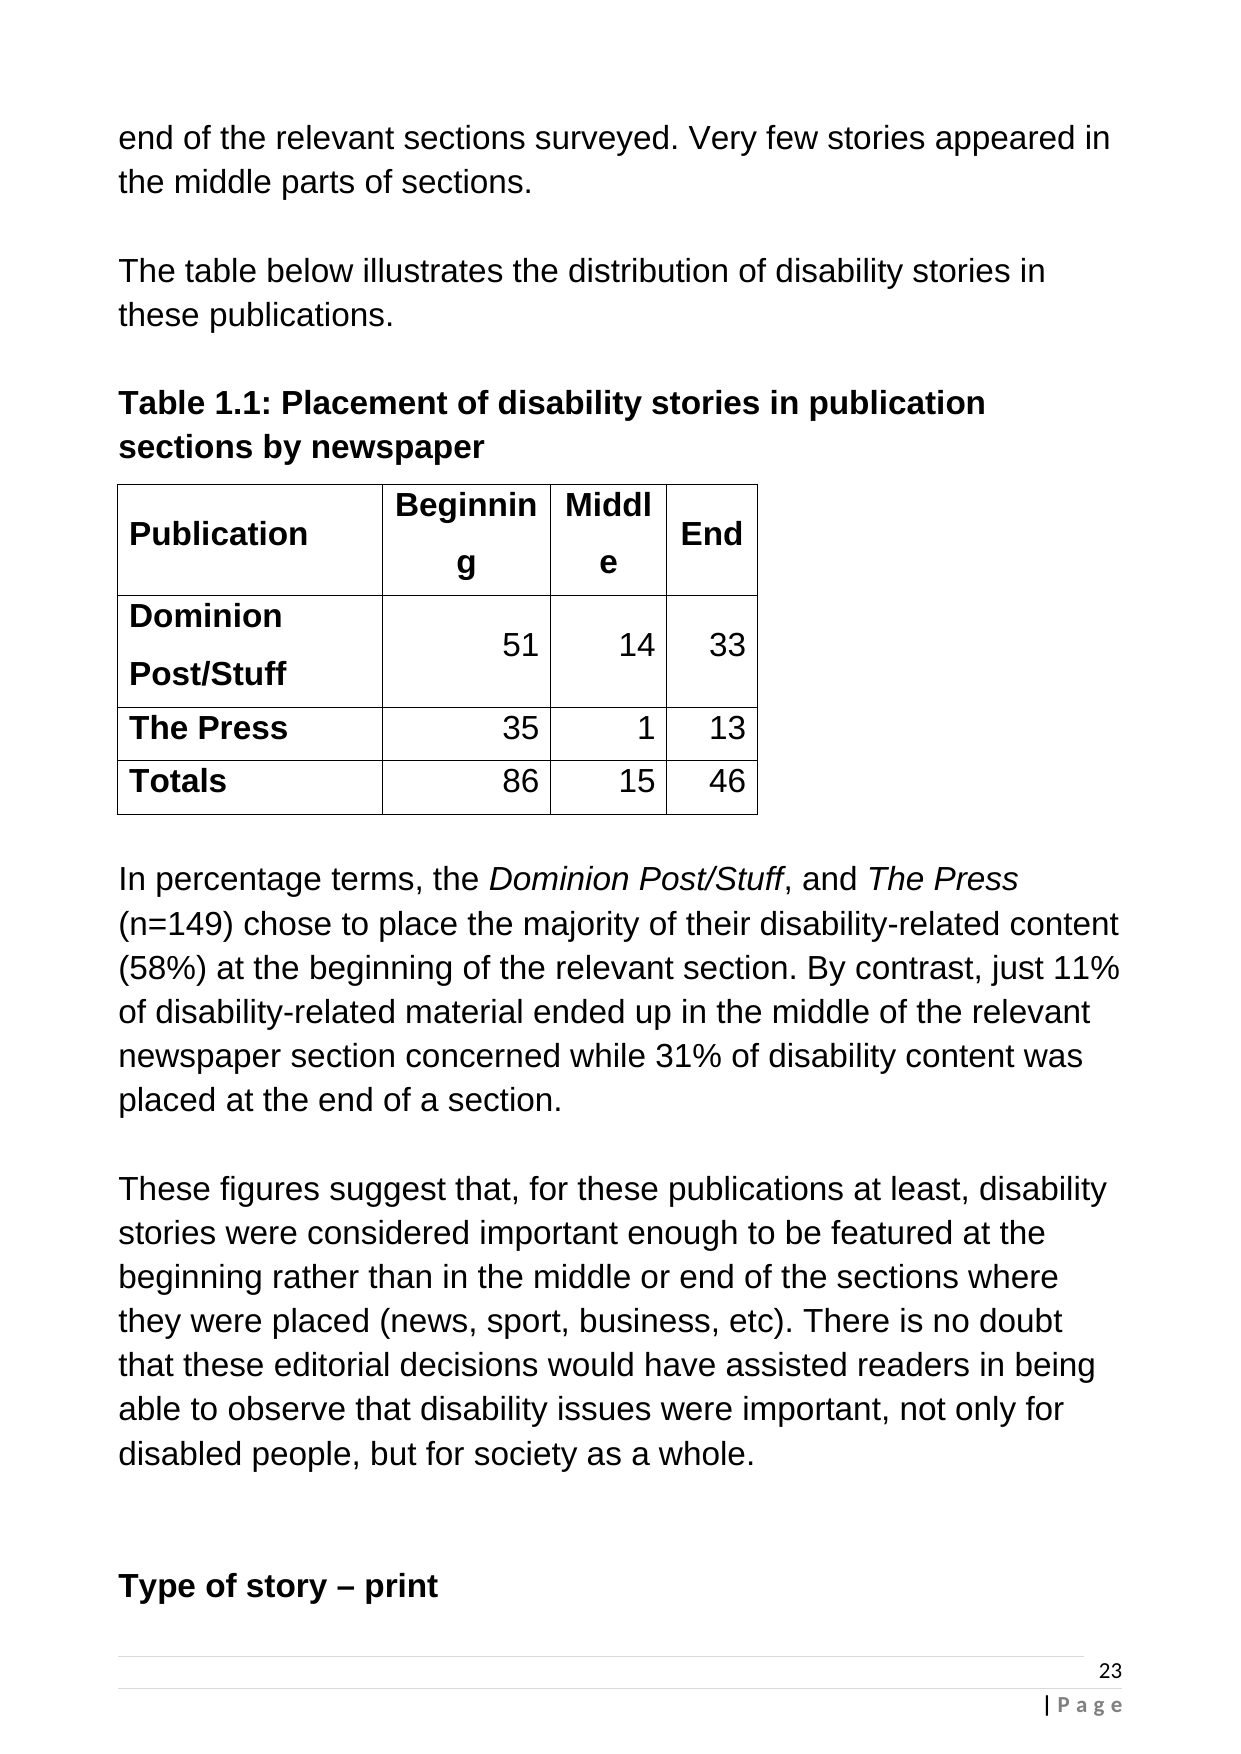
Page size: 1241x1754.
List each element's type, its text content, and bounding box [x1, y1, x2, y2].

table_header Middle [551, 485, 666, 595]
table_cell 86 [383, 761, 550, 814]
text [118, 118, 1122, 201]
table_cell 15 [551, 761, 666, 814]
text In percentage terms, the Dominion Post/Stuff, and The Press (n=149) chose to place the majority of their disability-related content (58%) at the beginning of the relevant section. By contrast, just 11% of disability-related material ended up in the middle of the relevant newspaper section concerned while 31% of disability content was placed at the end of a section. [118, 859, 1122, 1119]
text These figures suggest that, for these publications at least, disability stories were considered important enough to be featured at the beginning rather than in the middle or end of the sections where they were placed (news, sport, business, etc). There is no doubt that these editorial decisions would have assisted readers in being able to observe that disability issues were important, not only for disabled people, but for society as a whole. [118, 1168, 1122, 1472]
table_cell The Press [118, 708, 382, 760]
table_cell Totals [118, 761, 382, 814]
table_cell 13 [667, 708, 757, 760]
table_cell 46 [667, 761, 757, 814]
table_header Publication [118, 485, 382, 595]
text Table 1.1: Placement of disability stories in publication sections by newspaper [118, 383, 1122, 466]
text Type of story – print [118, 1566, 1122, 1604]
table_cell Dominion Post/Stuff [118, 596, 382, 707]
table_cell 1 [551, 708, 666, 760]
table_cell 51 [383, 596, 550, 707]
table_cell 14 [551, 596, 666, 707]
table_cell 33 [667, 596, 757, 707]
text The table below illustrates the distribution of disability stories in these publications. [118, 251, 1122, 333]
table_header Beginning [383, 485, 550, 595]
table_header End [667, 485, 757, 595]
table_cell 35 [383, 708, 550, 760]
